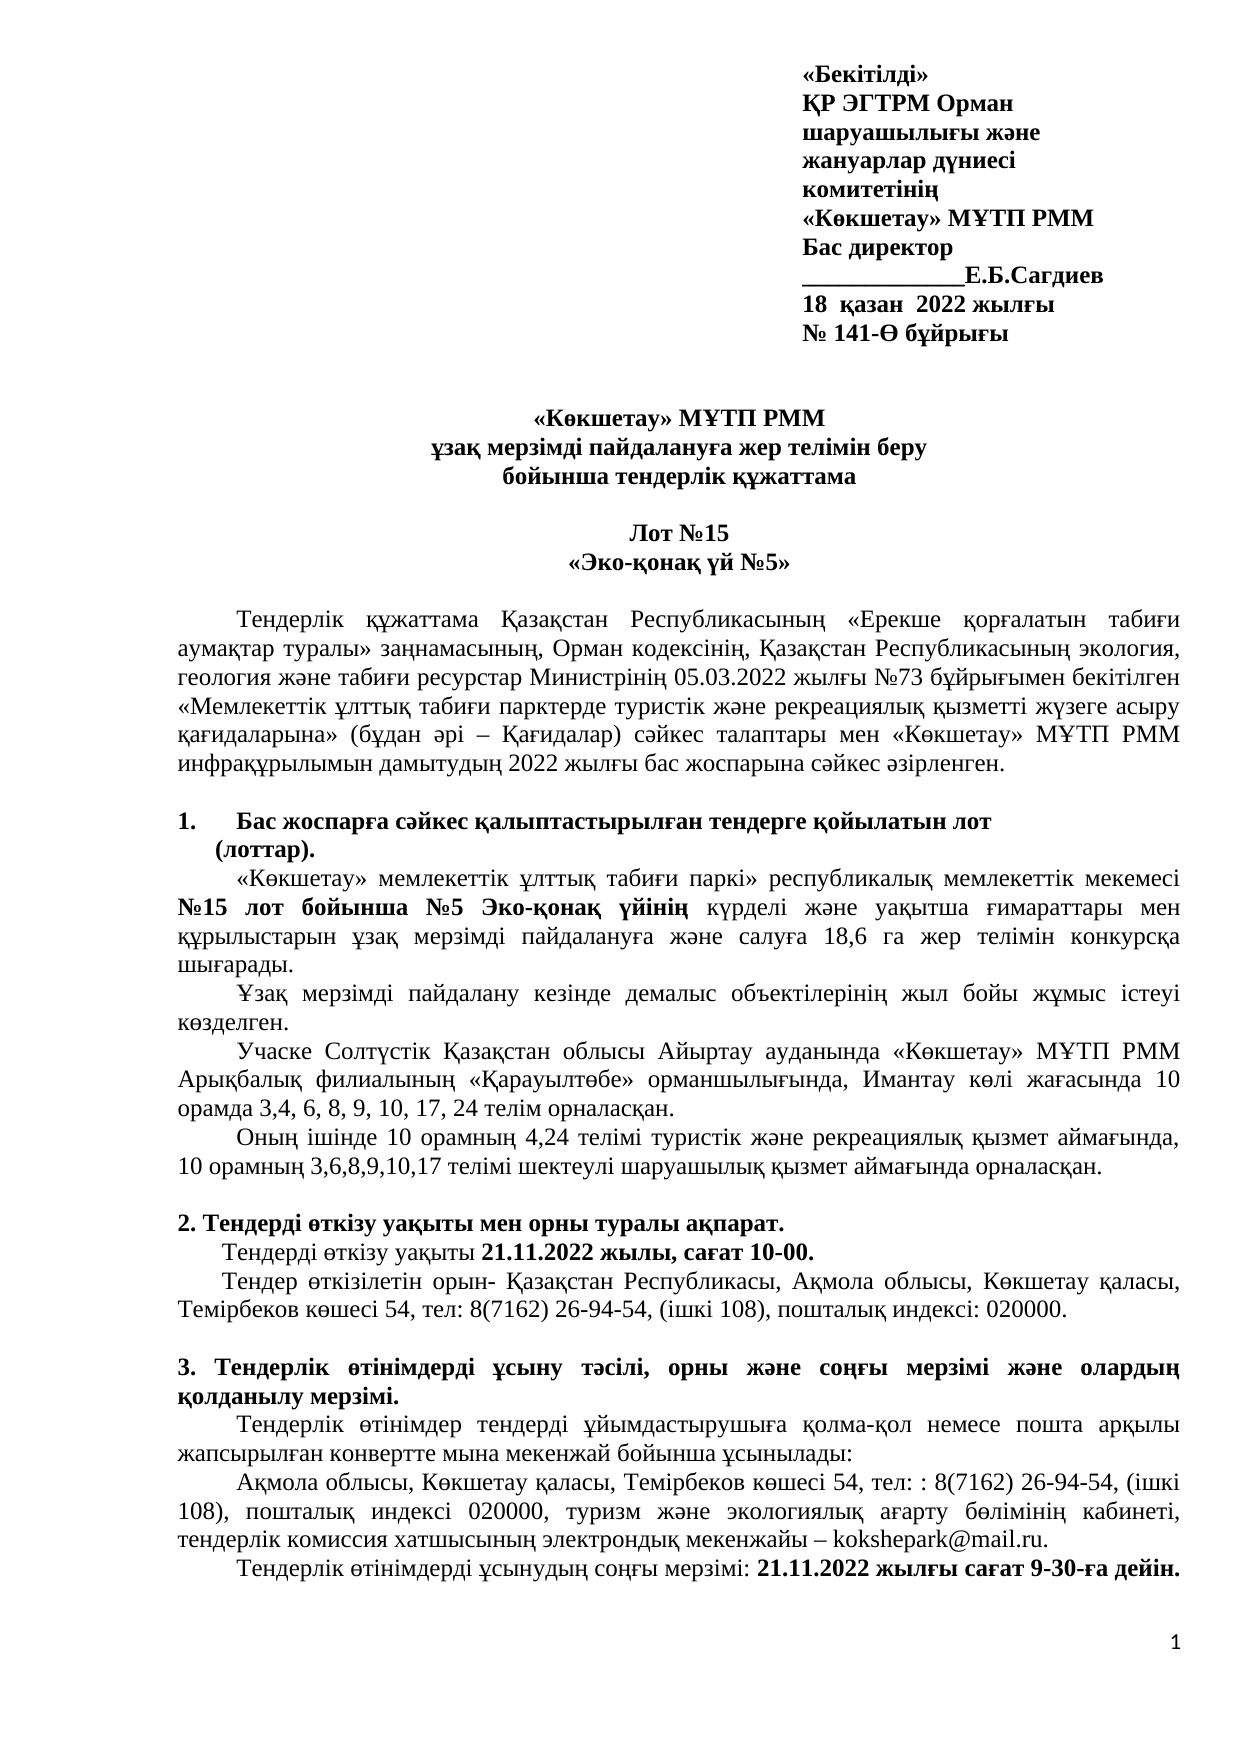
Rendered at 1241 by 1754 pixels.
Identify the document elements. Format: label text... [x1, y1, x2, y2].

list Бас жоспарға сәйкес қалыптастырылған тендерге қойылатын лот [177, 806, 1181, 834]
text комитетінің [177, 174, 1181, 203]
text Тендерді өткізу уақыты 21.11.2022 жылы, сағат 10-00. [177, 1237, 1181, 1266]
text Тендер өткізілетін орын- Қазақстан Республикасы, Ақмола облысы, Көкшетау қаласы, Темірбеков көшесі 54, тел: 8(7162) 26-94-54, (ішкі 108), пошталық индексі: 020000. [177, 1266, 1181, 1323]
text «Көкшетау» МҰТП РММ [177, 403, 1181, 432]
text «Эко-қонақ үй №5» [177, 547, 1181, 576]
text Лот №15 [177, 518, 1181, 547]
text ҚР ЭГТРМ Орман [177, 88, 1181, 117]
text Тендерлік өтінімдер тендерді ұйымдастырушыға қолма-қол немесе пошта арқылы жапсырылған конвертте мына мекенжай бойынша ұсынылады: [177, 1409, 1181, 1467]
text «Көкшетау» МҰТП РММ [177, 203, 1181, 232]
text Учаске Солтүстік Қазақстан облысы Айыртау ауданында «Көкшетау» МҰТП РММ Арықбалық филиалының «Қарауылтөбе» орманшылығында, Имантау көлі жағасында 10 орамда 3,4, 6, 8, 9, 10, 17, 24 телім орналасқан. [177, 1036, 1181, 1122]
text ұзақ мерзімді пайдалануға жер телімін беру [177, 432, 1181, 461]
text (лоттар). [215, 834, 1181, 863]
text № 141-Ө бұйрығы [177, 318, 1181, 347]
text «Көкшетау» мемлекеттік ұлттық табиғи паркі» республикалық мемлекеттік мекемесі №15 лот бойынша №5 Эко-қонақ үйінің күрделі және уақытша ғимараттары мен құрылыстарын ұзақ мерзімді пайдалануға және салуға 18,6 га жер телімін конкурсқа шығарады. [177, 863, 1181, 978]
text «Бекітілді» [177, 59, 1181, 88]
text Ұзақ мерзімді пайдалану кезінде демалыс объектілерінің жыл бойы жұмыс істеуі көзделген. [177, 978, 1181, 1036]
text _____________Е.Б.Сагдиев [177, 260, 1181, 289]
text 2. Тендерді өткізу уақыты мен орны туралы ақпарат. [177, 1208, 1181, 1237]
text Ақмола облысы, Көкшетау қаласы, Темірбеков көшесі 54, тел: : 8(7162) 26-94-54, (ішкі 108), пошталық индексі 020000, туризм және экологиялық ағарту бөлімінің кабинеті, тендерлік комиссия хатшысының электрондық мекенжайы – kokshepark@mail.ru. [177, 1467, 1181, 1553]
text Оның ішінде 10 орамның 4,24 телімі туристік және рекреациялық қызмет аймағында, 10 орамның 3,6,8,9,10,17 телімі шектеулі шаруашылық қызмет аймағында орналасқан. [177, 1122, 1181, 1179]
text Тендерлік өтінімдерді ұсынудың соңғы мерзімі: 21.11.2022 жылғы сағат 9-30-ға дейін. [177, 1553, 1181, 1582]
text бойынша тендерлік құжаттама [177, 461, 1181, 489]
text Бас директор [177, 232, 1181, 260]
text Тендерлік құжаттама Қазақстан Республикасының «Ерекше қорғалатын табиғи аумақтар туралы» заңнамасының, Орман кодексінің, Қазақстан Республикасының экология, геология және табиғи ресурстар Министрінің 05.03.2022 жылғы №73 бұйрығымен бекітілген «Мемлекеттік ұлттық табиғи парктерде туристік және рекреациялық қызметті жүзеге асыру қағидаларына» (бұдан әрі – Қағидалар) сәйкес талаптары мен «Көкшетау» МҰТП РММ инфрақұрылымын дамытудың 2022 жылғы бас жоспарына сәйкес әзірленген. [177, 604, 1181, 777]
text шаруашылығы және [177, 117, 1181, 145]
text 18 қазан 2022 жылғы [177, 289, 1181, 318]
text 3. Тендерлік өтінімдерді ұсыну тәсілі, орны және соңғы мерзімі және олардың қолданылу мерзімі. [177, 1352, 1181, 1409]
text жануарлар дүниесі [177, 145, 1181, 174]
